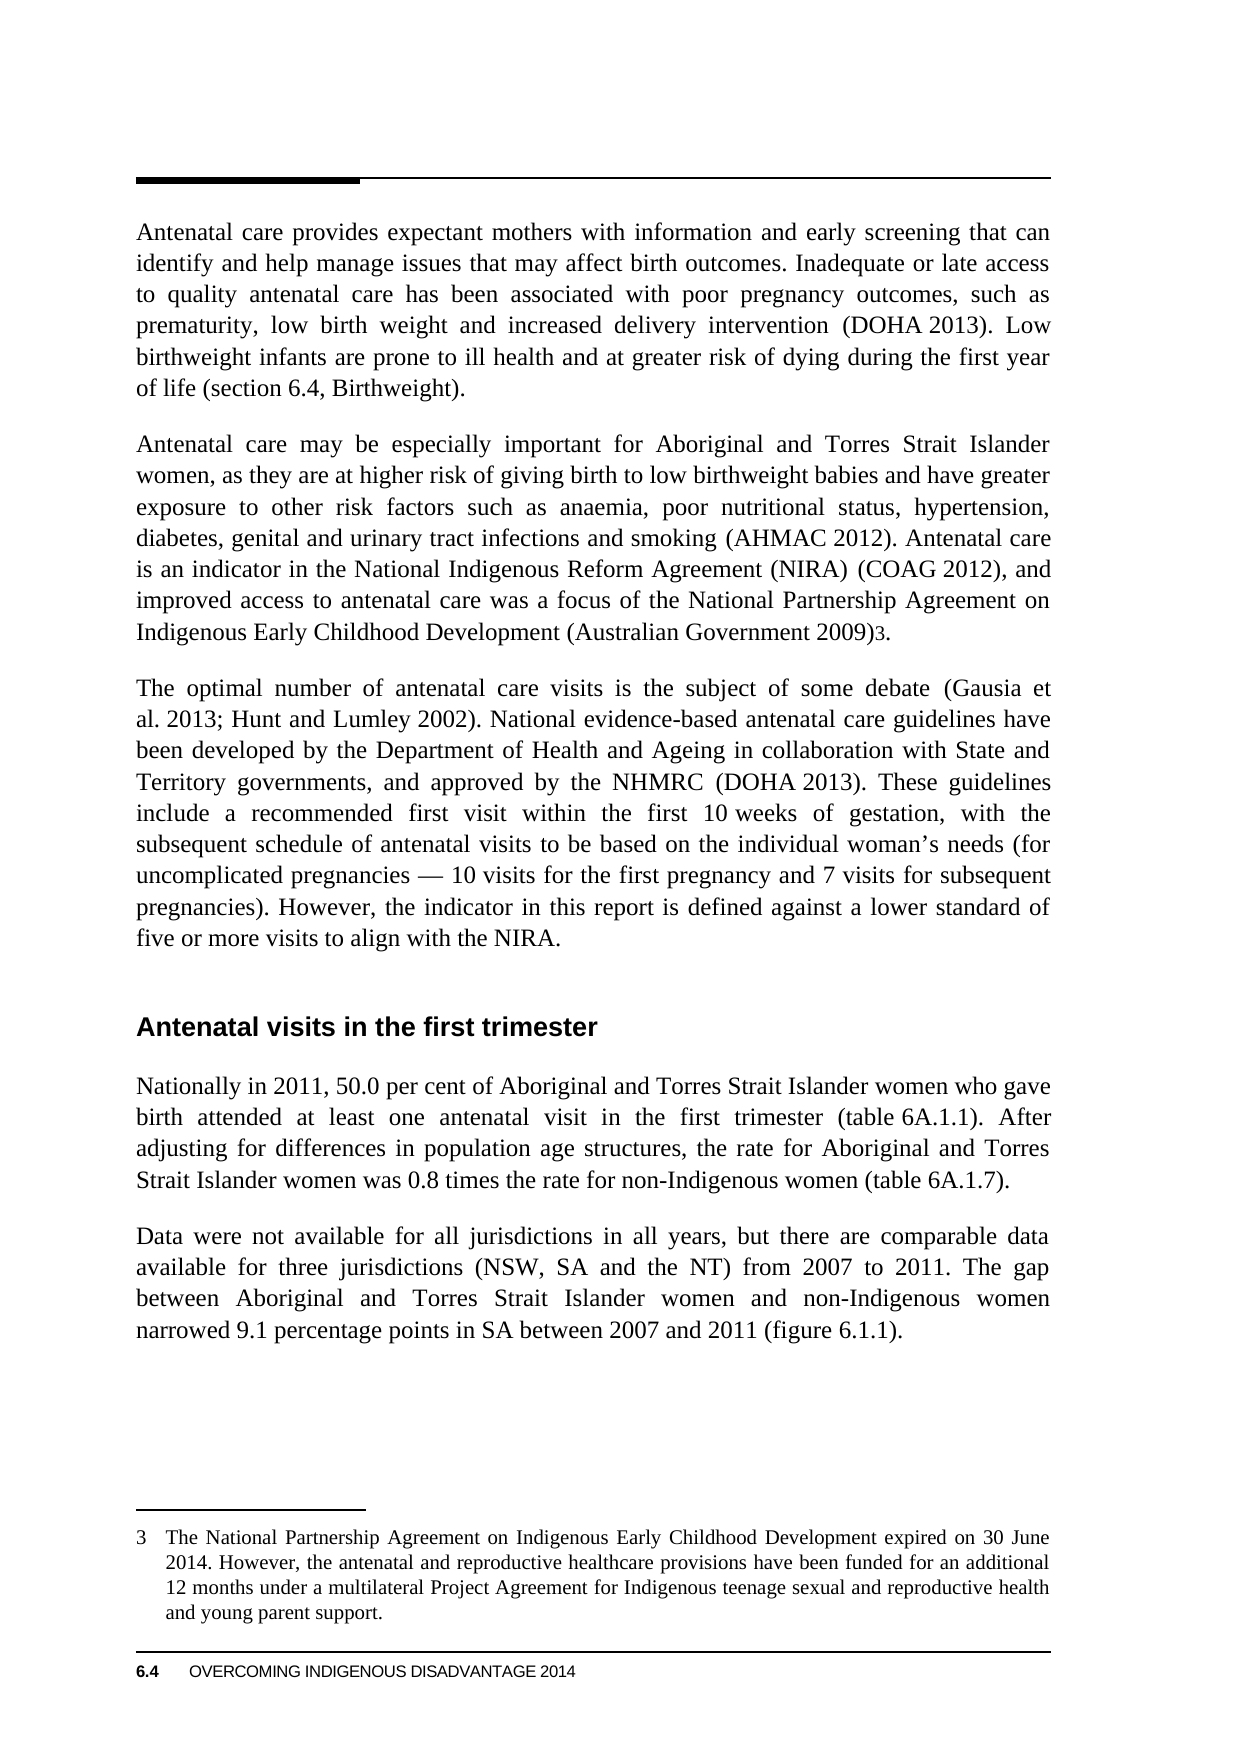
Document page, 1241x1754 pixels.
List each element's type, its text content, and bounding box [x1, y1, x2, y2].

text Nationally in 2011, 50.0 per cent of Aboriginal and Torres Strait Islander women who gave birth attended at least one antenatal visit in the first trimester (table 6A.1.1). After adjusting for differences in population age structures, the rate for Aboriginal and Torres Strait Islander women was 0.8 times the rate for non-Indigenous women (table 6A.1.7). [136, 1068, 1051, 1193]
text The optimal number of antenatal care visits is the subject of some debate (Gausia et al. 2013; Hunt and Lumley 2002). National evidence-based antenatal care guidelines have been developed by the Department of Health and Ageing in collaboration with State and Territory governments, and approved by the NHMRC (DOHA 2013). These guidelines include a recommended first visit within the first 10 weeks of gestation, with the subsequent schedule of antenatal visits to be based on the individual woman’s needs (for uncomplicated pregnancies — 10 visits for the first pregnancy and 7 visits for subsequent pregnancies). However, the indicator in this report is defined against a lower standard of five or more visits to align with the NIRA. [136, 671, 1051, 952]
text Antenatal care may be especially important for Aboriginal and Torres Strait Islander women, as they are at higher risk of giving birth to low birthweight babies and have greater exposure to other risk factors such as anaemia, poor nutritional status, hypertension, diabetes, genital and urinary tract infections and smoking (AHMAC 2012). Antenatal care is an indicator in the National Indigenous Reform Agreement (NIRA) (COAG 2012), and improved access to antenatal care was a focus of the National Partnership Agreement on Indigenous Early Childhood Development (Australian Government 2009). [136, 427, 1051, 646]
subtitle Antenatal visits in the first trimester [136, 1010, 1051, 1043]
text Antenatal care provides expectant mothers with information and early screening that can identify and help manage issues that may affect birth outcomes. Inadequate or late access to quality antenatal care has been associated with poor pregnancy outcomes, such as prematurity, low birth weight and increased delivery intervention (DOHA 2013). Low birthweight infants are prone to ill health and at greater risk of dying during the first year of life (section 6.4, Birthweight). [136, 214, 1051, 402]
text Data were not available for all jurisdictions in all years, but there are comparable data available for three jurisdictions (NSW, SA and the NT) from 2007 to 2011. The gap between Aboriginal and Torres Strait Islander women and non-Indigenous women narrowed 9.1 percentage points in SA between 2007 and 2011 (figure 6.1.1). [136, 1218, 1051, 1343]
